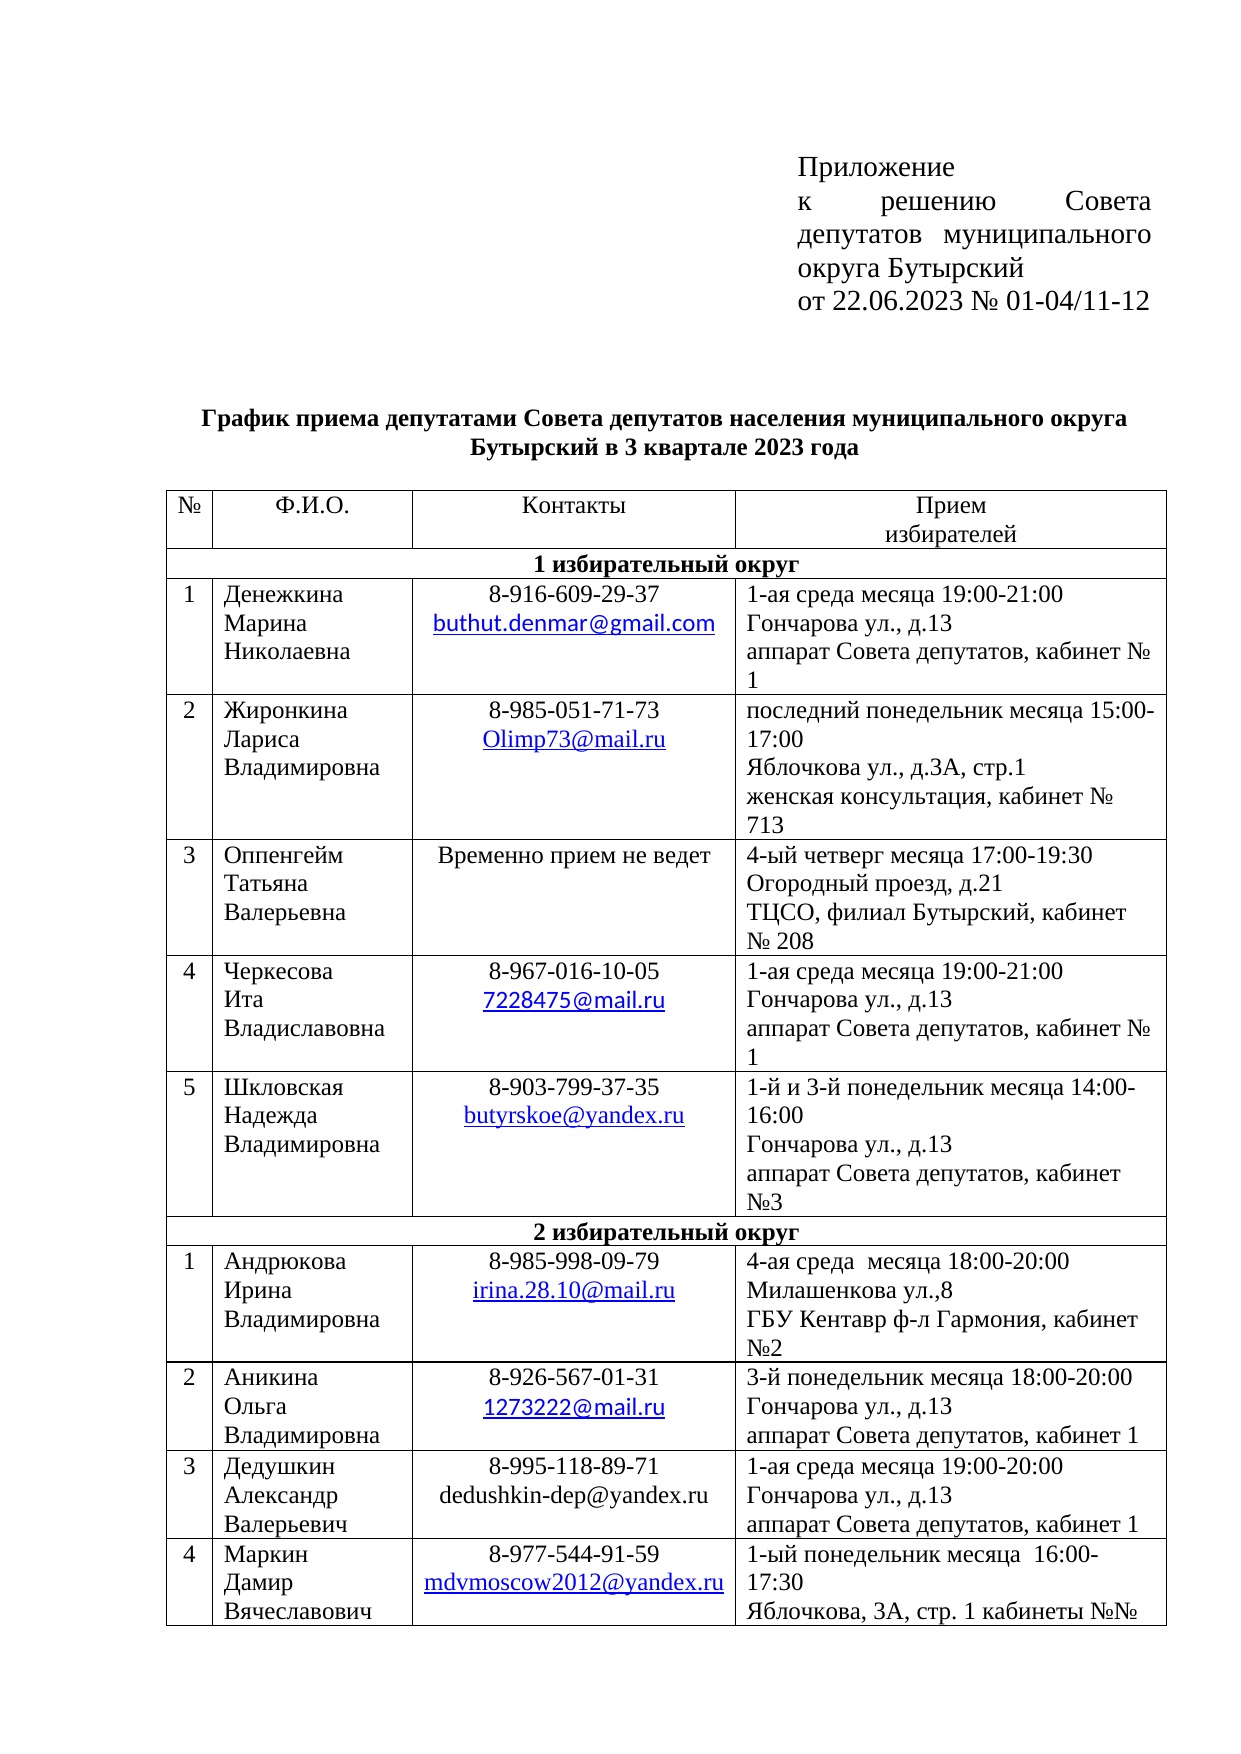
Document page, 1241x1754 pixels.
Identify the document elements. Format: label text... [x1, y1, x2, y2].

table_cell Аникина Ольга Владимировна [213, 1363, 412, 1450]
table_cell 2 [167, 695, 212, 839]
table_cell 1-й и 3-й понедельник месяца 14:00-16:00 Гончарова ул., д.13 аппарат Совета депутатов, кабинет №3 [736, 1072, 1166, 1216]
table_cell 1 избирательный округ [167, 549, 1166, 578]
table_cell Шкловская Надежда Владимировна [213, 1072, 412, 1216]
table_cell Дедушкин Александр Валерьевич [213, 1451, 412, 1538]
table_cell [736, 1539, 1166, 1625]
table_cell 1-ая среда месяца 19:00-21:00 Гончарова ул., д.13 аппарат Совета депутатов, кабинет № 1 [736, 956, 1166, 1071]
table_header Ф.И.О. [213, 491, 412, 548]
table_cell 4 [167, 956, 212, 1071]
table_cell 8-995-118-89-71 dedushkin-dep@yandex.ru [413, 1451, 735, 1538]
table_cell 1 [167, 1246, 212, 1361]
table_cell 1 [167, 579, 212, 694]
table_cell 1-ая среда месяца 19:00-20:00 Гончарова ул., д.13 аппарат Совета депутатов, кабинет 1 [736, 1451, 1166, 1538]
table_cell 1-ая среда месяца 19:00-21:00 Гончарова ул., д.13 аппарат Совета депутатов, кабинет № 1 [736, 579, 1166, 694]
table_cell Оппенгейм Татьяна Валерьевна [213, 840, 412, 955]
table_cell 4-ая среда месяца 18:00-20:00 Милашенкова ул.,8 ГБУ Кентавр ф-л Гармония, кабинет №2 [736, 1246, 1166, 1361]
text к решению Совета депутатов муниципального округа Бутырский [797, 183, 1152, 283]
table_header Прием избирателей [736, 491, 1166, 548]
table_cell 8-926-567-01-31 1273222@mail.ru [413, 1363, 735, 1450]
text от 22.06.2023 № 01-04/11-12 [797, 283, 1152, 317]
table_cell 8-967-016-10-05 7228475@mail.ru [413, 956, 735, 1071]
table_cell 2 избирательный округ [167, 1217, 1166, 1245]
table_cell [413, 1539, 735, 1625]
table_cell 3 [167, 1451, 212, 1538]
table_cell 3 [167, 840, 212, 955]
table_cell Временно прием не ведет [413, 840, 735, 955]
table_cell последний понедельник месяца 15:00-17:00 Яблочкова ул., д.3А, стр.1 женская консультация, кабинет № 713 [736, 695, 1166, 839]
table_cell 5 [167, 1072, 212, 1216]
text График приема депутатами Совета депутатов населения муниципального округа Бутырский в 3 квартале 2023 года [177, 403, 1152, 461]
table_cell 2 [167, 1363, 212, 1450]
table_cell 8-985-051-71-73 Olimp73@mail.ru [413, 695, 735, 839]
table_cell Черкесова Ита Владиславовна [213, 956, 412, 1071]
table_cell Жиронкина Лариса Владимировна [213, 695, 412, 839]
table_cell 4 [167, 1539, 212, 1625]
text Приложение [797, 149, 1152, 183]
table_cell 4-ый четверг месяца 17:00-19:30 Огородный проезд, д.21 ТЦСО, филиал Бутырский, кабинет № 208 [736, 840, 1166, 955]
table_header Контакты [413, 491, 735, 548]
table_cell 8-985-998-09-79 irina.28.10@mail.ru [413, 1246, 735, 1361]
table_cell 3-й понедельник месяца 18:00-20:00 Гончарова ул., д.13 аппарат Совета депутатов, кабинет 1 [736, 1363, 1166, 1450]
table_cell 8-916-609-29-37 buthut.denmar@gmail.com [413, 579, 735, 694]
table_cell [213, 1539, 412, 1625]
table_cell 8-903-799-37-35 butyrskoe@yandex.ru [413, 1072, 735, 1216]
table_cell Андрюкова Ирина Владимировна [213, 1246, 412, 1361]
table_header № [167, 491, 212, 548]
table_cell Денежкина Марина Николаевна [213, 579, 412, 694]
